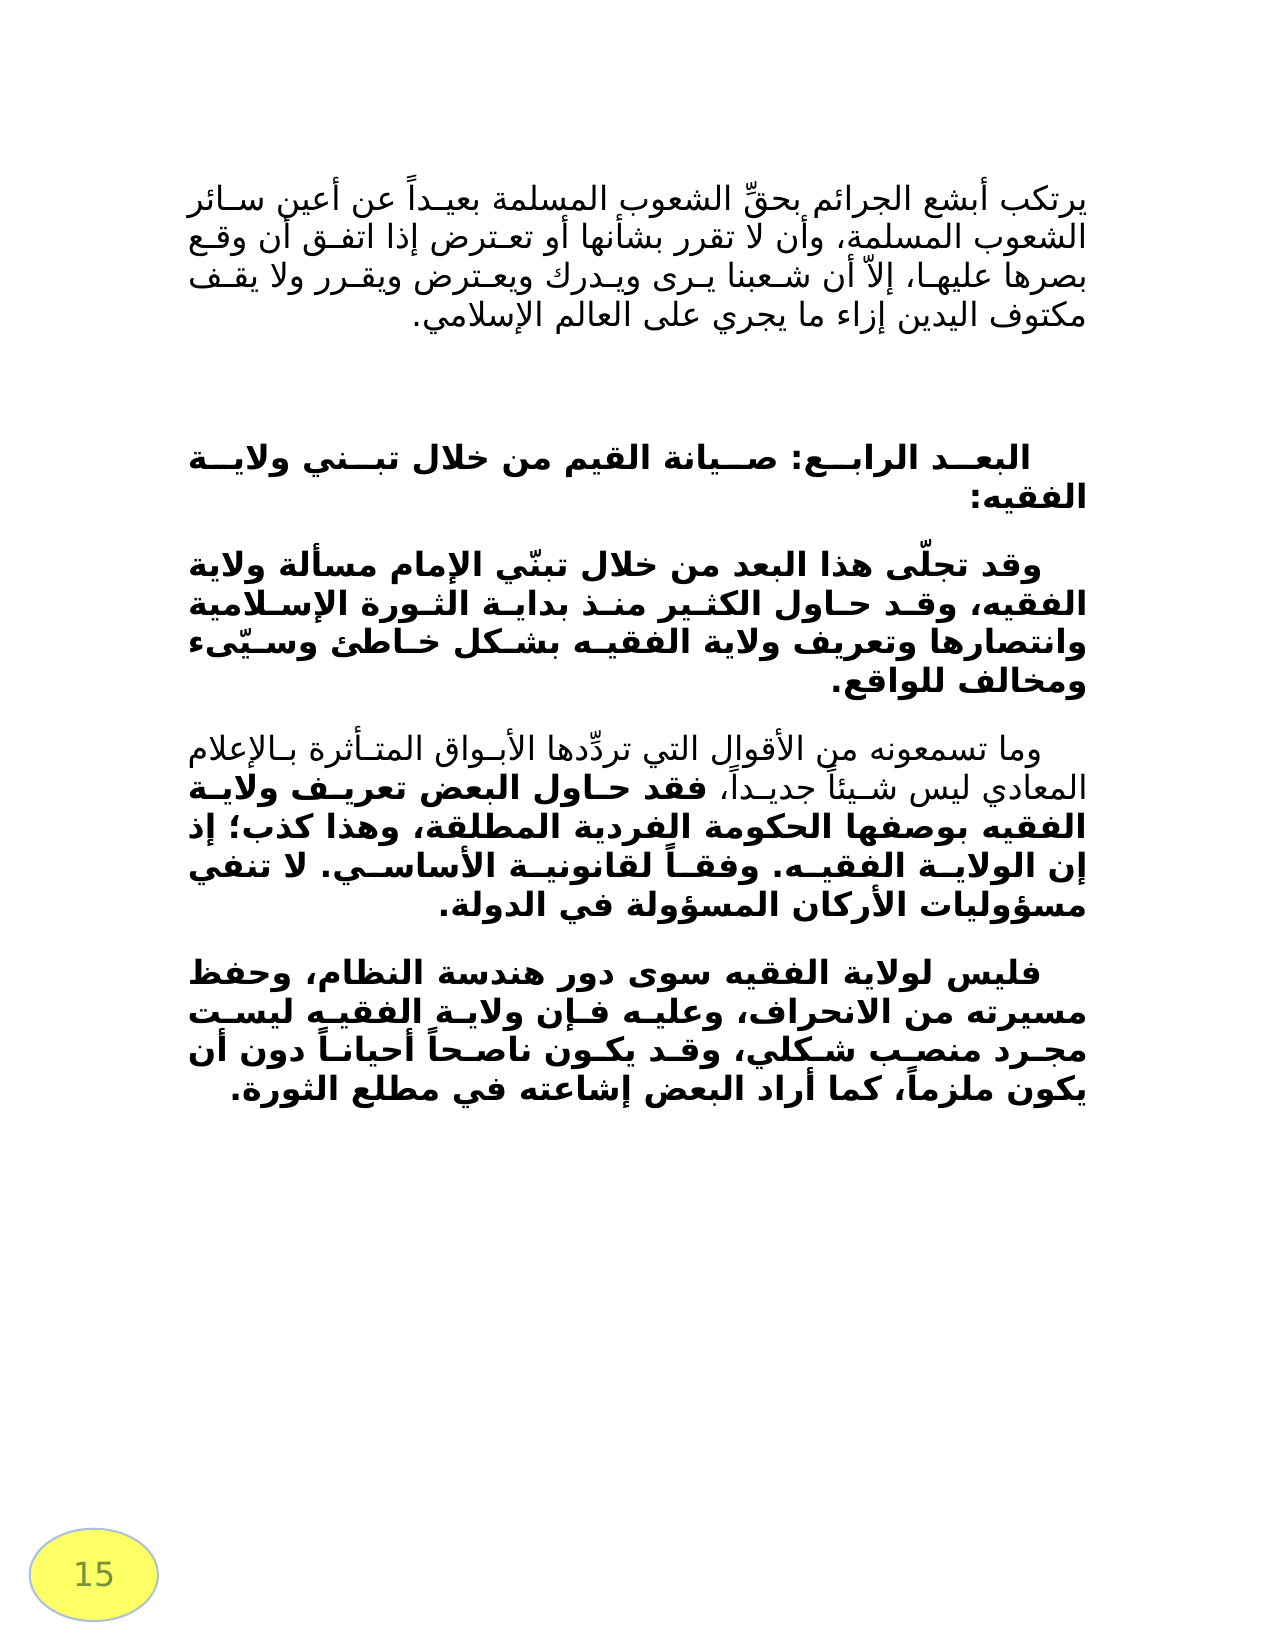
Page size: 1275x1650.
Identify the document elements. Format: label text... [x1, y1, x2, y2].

text وقد تجلّى هذا البعد من خلال تبنّي الإمام مسألة ولاية الفقيه، وقد حاول الكثير منذ بداية الثورة الإسلامية وانتصارها وتعريف ولاية الفقيه بشكل خاطئ وسيّىء ومخالف للواقع. [187, 545, 1087, 701]
text يرتكب أبشع الجرائم بحقِّ الشعوب المسلمة بعيداً عن أعين سائر الشعوب المسلمة، وأن لا تقرر بشأنها أو تعترض إذا اتفق أن وقع بصرها عليها، إلاّ أن شعبنا يرى ويدرك ويعترض ويقرر ولا يقف مكتوف اليدين إزاء ما يجري على العالم الإسلامي. [187, 179, 1087, 334]
text فليس لولاية الفقيه سوى دور هندسة النظام، وحفظ مسيرته من الانحراف، وعليه فإن ولاية الفقيه ليست مجرد منصب شكلي، وقد يكون ناصحاً أحياناً دون أن يكون ملزماً، كما أراد البعض إشاعته في مطلع الثورة. [187, 953, 1087, 1109]
text وما تسمعونه من الأقوال التي تردِّدها الأبواق المتأثرة بالإعلام المعادي ليس شيئاً جديداً، فقد حاول البعض تعريف ولاية الفقيه بوصفها الحكومة الفردية المطلقة، وهذا كذب؛ إذ إن الولاية الفقيه. وفقاً لقانونية الأساسي. لا تنفي مسؤوليات الأركان المسؤولة في الدولة. [187, 730, 1087, 924]
text البعد الرابع: صيانة القيم من خلال تبني ولاية الفقيه: [187, 438, 1087, 516]
